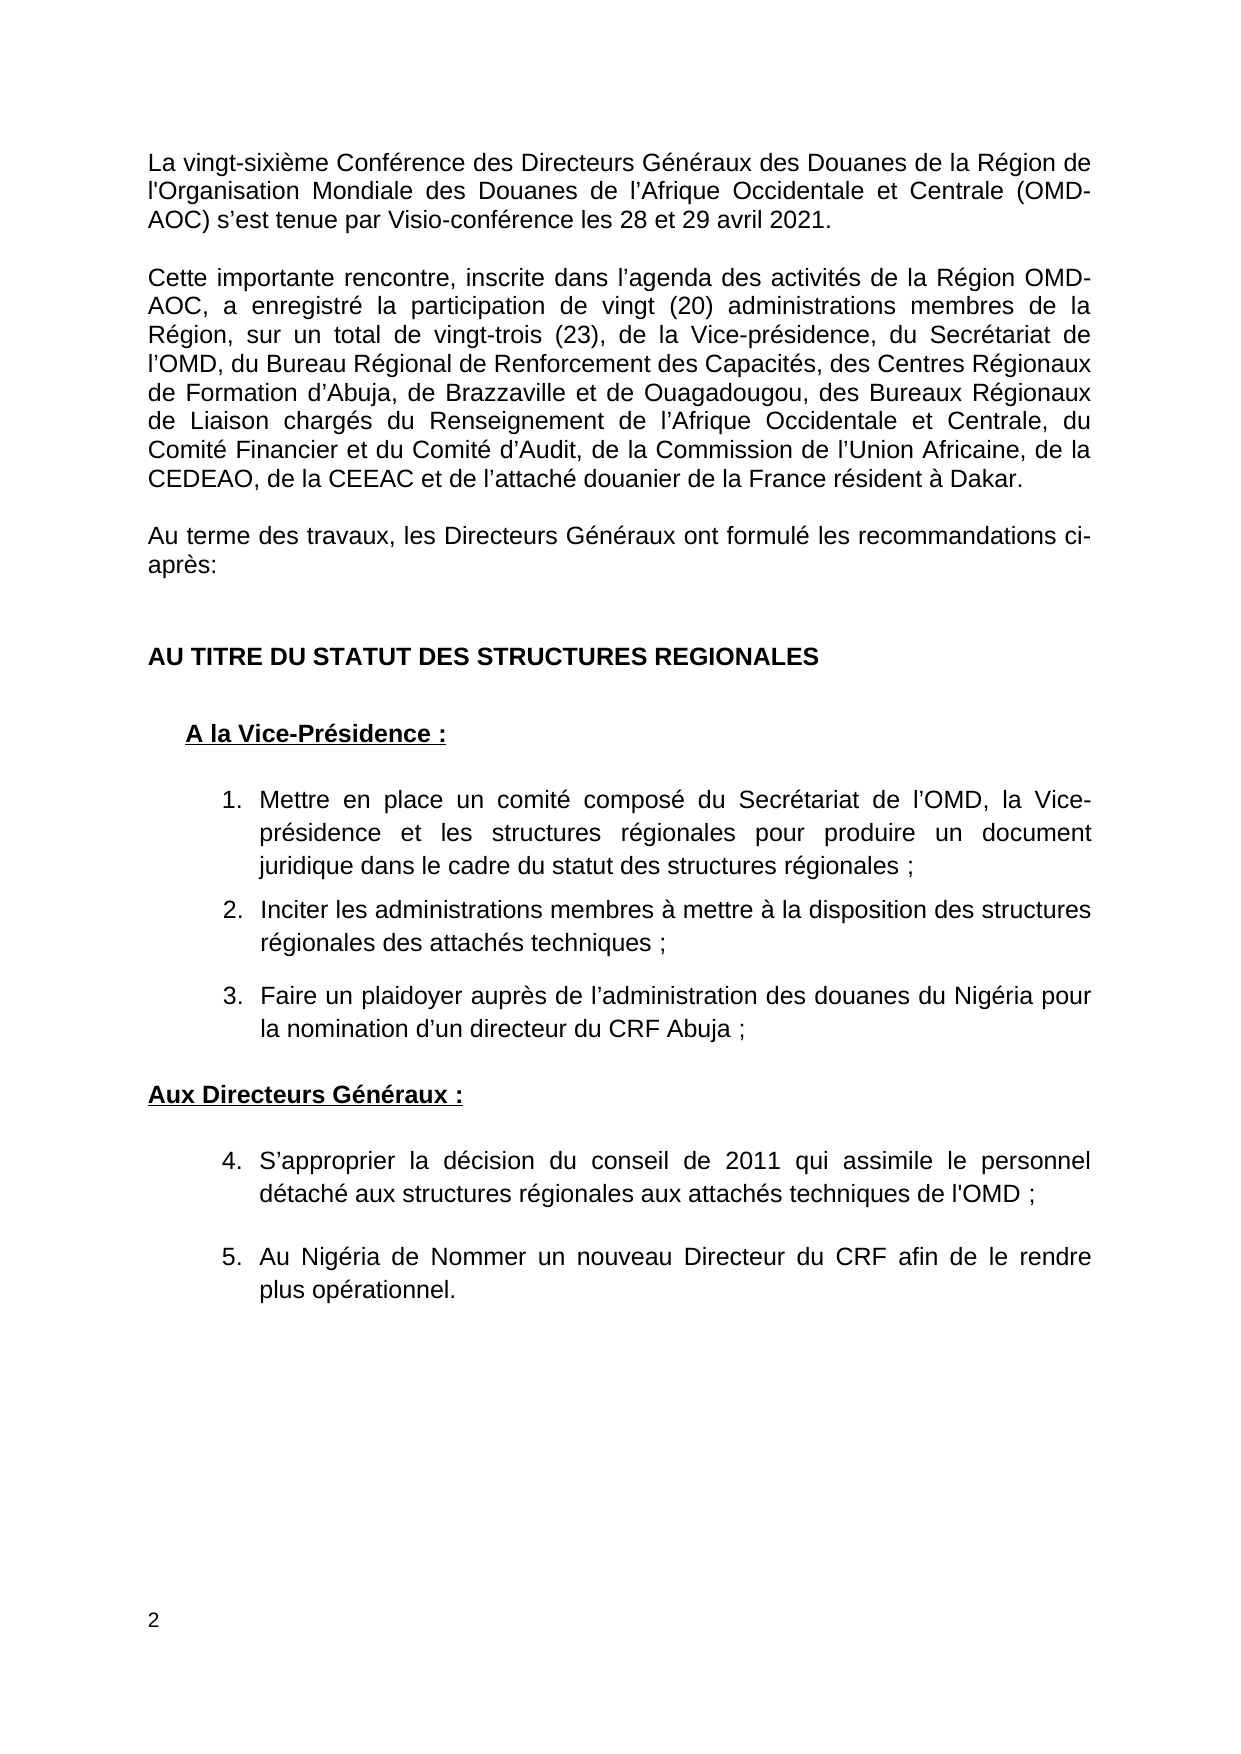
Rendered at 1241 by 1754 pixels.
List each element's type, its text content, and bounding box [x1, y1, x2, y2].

list AU TITRE DU STATUT DES STRUCTURES REGIONALES [148, 642, 1093, 671]
text Aux Directeurs Généraux : [148, 1080, 1093, 1108]
list A la Vice-Présidence : [185, 719, 1093, 748]
text La vingt-sixième Conférence des Directeurs Généraux des Douanes de la Région de l'Organisation Mondiale des Douanes de l’Afrique Occidentale et Centrale (OMD-AOC) s’est tenue par Visio-conférence les 28 et 29 avril 2021. [148, 148, 1093, 234]
list Inciter les administrations membres à mettre à la disposition des structures régionales des attachés techniques ; [223, 895, 1093, 957]
list S’approprier la décision du conseil de 2011 qui assimile le personnel détaché aux structures régionales aux attachés techniques de l'OMD ; [222, 1146, 1093, 1208]
text Cette importante rencontre, inscrite dans l’agenda des activités de la Région OMD-AOC, a enregistré la participation de vingt (20) administrations membres de la Région, sur un total de vingt-trois (23), de la Vice-présidence, du Secrétariat de l’OMD, du Bureau Régional de Renforcement des Capacités, des Centres Régionaux de Formation d’Abuja, de Brazzaville et de Ouagadougou, des Bureaux Régionaux de Liaison chargés du Renseignement de l’Afrique Occidentale et Centrale, du Comité Financier et du Comité d’Audit, de la Commission de l’Union Africaine, de la CEDEAO, de la CEEAC et de l’attaché douanier de la France résident à Dakar. [148, 263, 1093, 493]
list Au Nigéria de Nommer un nouveau Directeur du CRF afin de le rendre plus opérationnel. [222, 1242, 1093, 1304]
list Mettre en place un comité composé du Secrétariat de l’OMD, la Vice-présidence et les structures régionales pour produire un document juridique dans le cadre du statut des structures régionales ; [222, 785, 1093, 880]
list Faire un plaidoyer auprès de l’administration des douanes du Nigéria pour la nomination d’un directeur du CRF Abuja ; [223, 981, 1093, 1042]
text Au terme des travaux, les Directeurs Généraux ont formulé les recommandations ci-après: [148, 521, 1093, 579]
